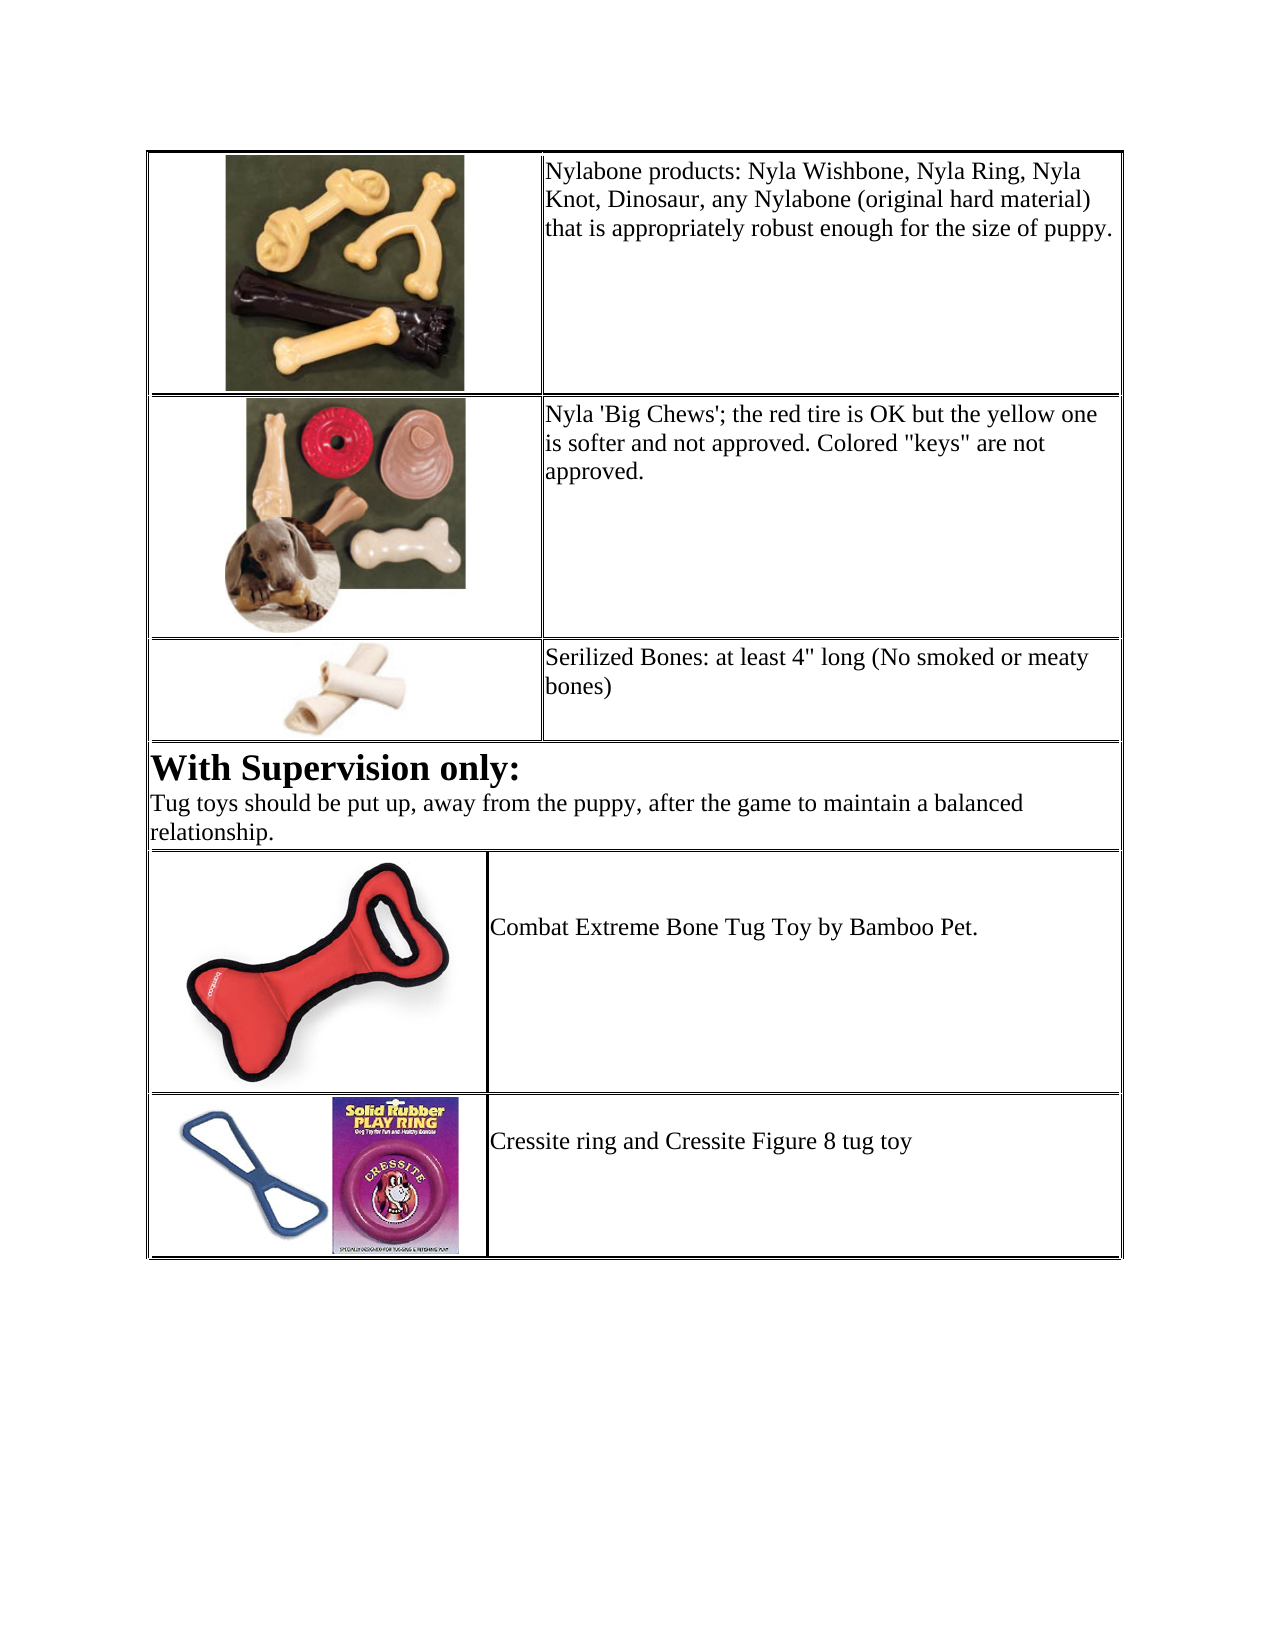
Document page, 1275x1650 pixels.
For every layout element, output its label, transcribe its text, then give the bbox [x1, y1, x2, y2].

table_cell Serilized Bones: at least 4" long (No smoked or meaty bones) [544, 636, 1121, 740]
table_cell [149, 153, 542, 393]
picture [225, 155, 465, 391]
table_cell [149, 636, 541, 740]
picture [176, 854, 458, 1090]
table_cell [149, 393, 541, 636]
table_cell Cressite ring and Cressite Figure 8 tug toy [487, 1092, 1122, 1256]
table_cell Combat Extreme Bone Tug Toy by Bamboo Pet. [489, 849, 1121, 1092]
table_cell With Supervision only: Tug toys should be put up, away from the puppy, after the game to maintain a balanced relationship. [148, 740, 1122, 848]
picture [224, 398, 466, 634]
table_cell Nylabone products: Nyla Wishbone, Nyla Ring, Nyla Knot, Dinosaur, any Nylabone (original hard material) that is appropriately robust enough for the size of puppy. [543, 153, 1121, 393]
table_cell [148, 1092, 487, 1256]
picture [176, 1097, 459, 1254]
table_cell [149, 849, 486, 1092]
picture [281, 642, 409, 738]
table_cell Nyla 'Big Chews'; the red tire is OK but the yellow one is softer and not approved. Colored "keys" are not approved. [544, 393, 1121, 636]
